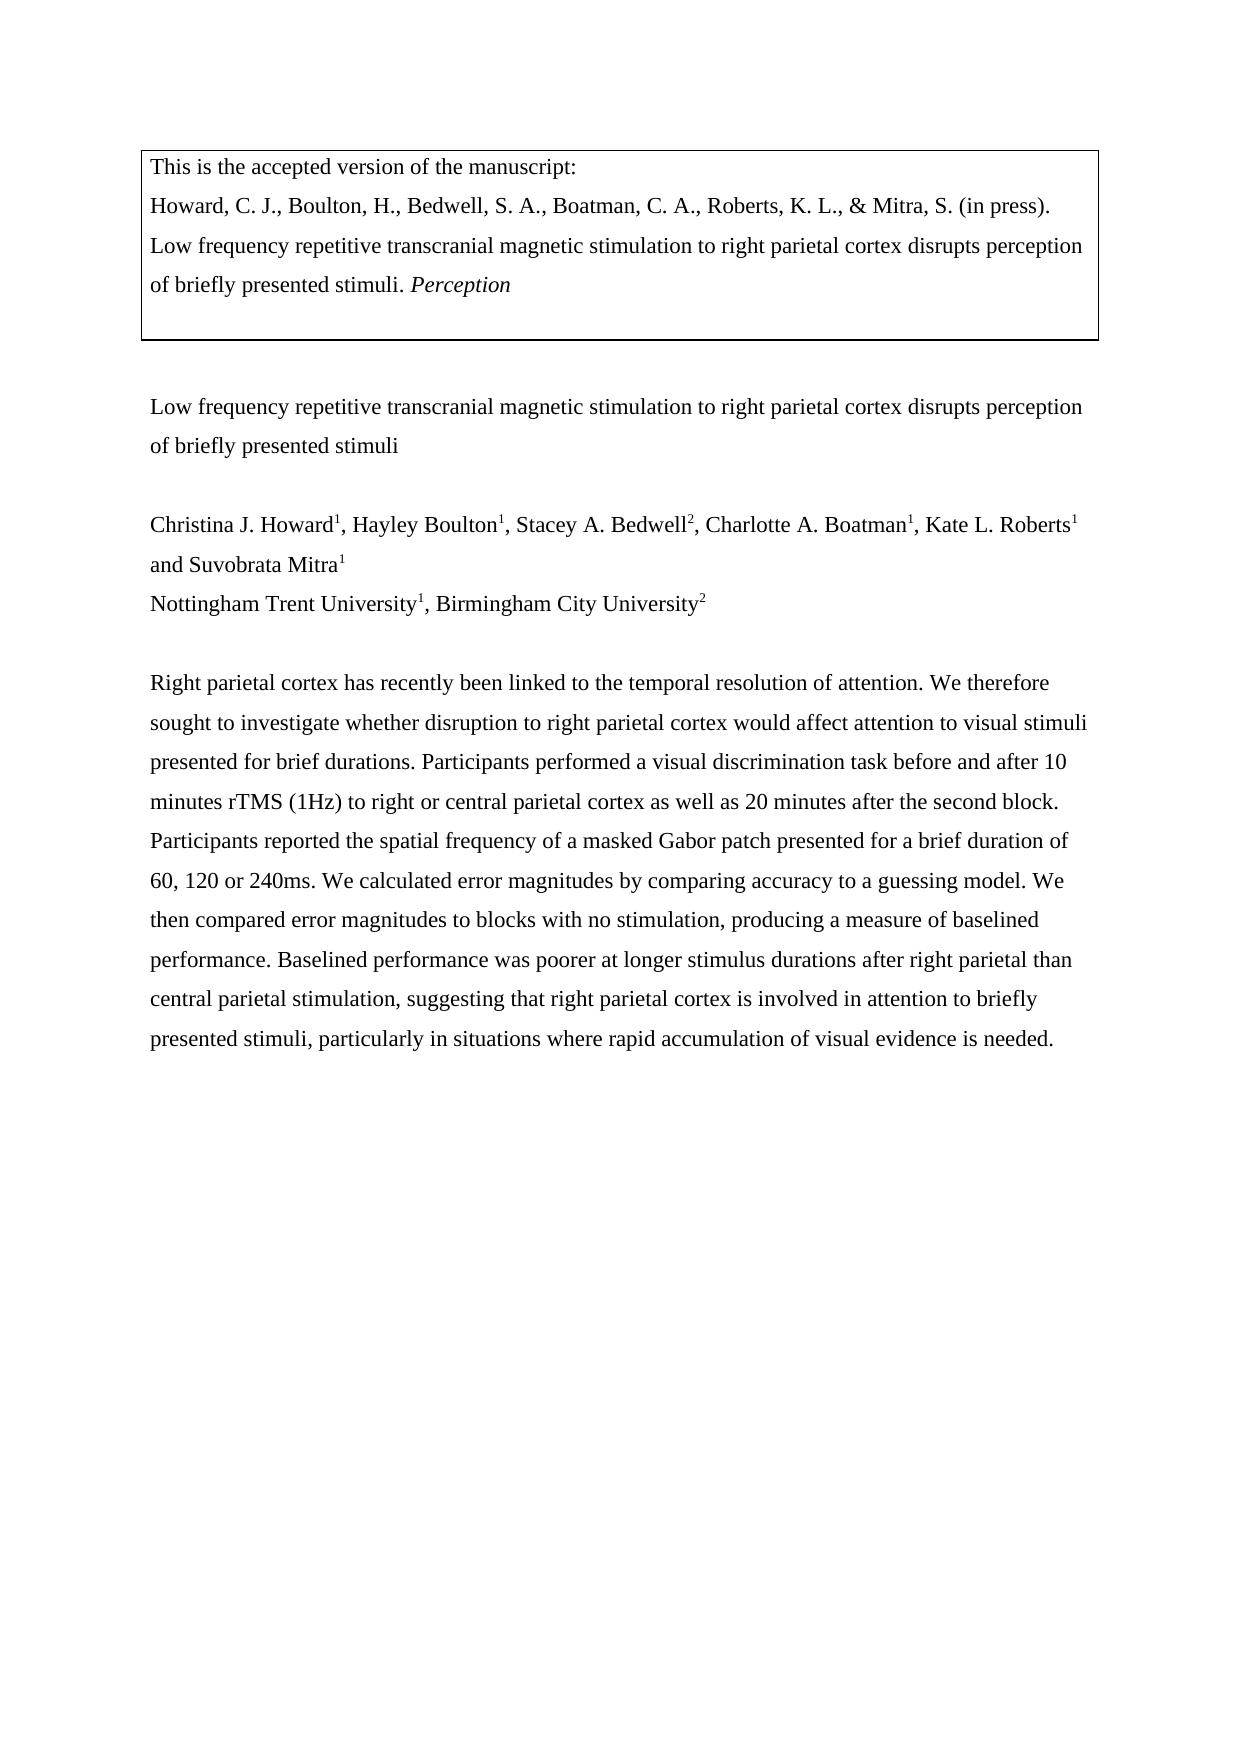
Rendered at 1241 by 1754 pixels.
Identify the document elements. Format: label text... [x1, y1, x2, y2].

text Low frequency repetitive transcranial magnetic stimulation to right parietal cortex disrupts perception of briefly presented stimuli [150, 393, 1090, 459]
text Howard, C. J., Boulton, H., Bedwell, S. A., Boatman, C. A., Roberts, K. L., & Mitra, S. (in press). Low frequency repetitive transcranial magnetic stimulation to right parietal cortex disrupts perception of briefly presented stimuli. Perception [142, 189, 1098, 298]
text Right parietal cortex has recently been linked to the temporal resolution of attention. We therefore sought to investigate whether disruption to right parietal cortex would affect attention to visual stimuli presented for brief durations. Participants performed a visual discrimination task before and after 10 minutes rTMS (1Hz) to right or central parietal cortex as well as 20 minutes after the second block. Participants reported the spatial frequency of a masked Gabor patch presented for a brief duration of 60, 120 or 240ms. We calculated error magnitudes by comparing accuracy to a guessing model. We then compared error magnitudes to blocks with no stimulation, producing a measure of baselined performance. Baselined performance was poorer at longer stimulus durations after right parietal than central parietal stimulation, suggesting that right parietal cortex is involved in attention to briefly presented stimuli, particularly in situations where rapid accumulation of visual evidence is needed. [150, 669, 1090, 1051]
text Nottingham Trent University1, Birmingham City University2 [150, 591, 1090, 617]
text Christina J. Howard1, Hayley Boulton1, Stacey A. Bedwell2, Charlotte A. Boatman1, Kate L. Roberts1 and Suvobrata Mitra1 [150, 512, 1090, 577]
text This is the accepted version of the manuscript: [142, 151, 1098, 179]
